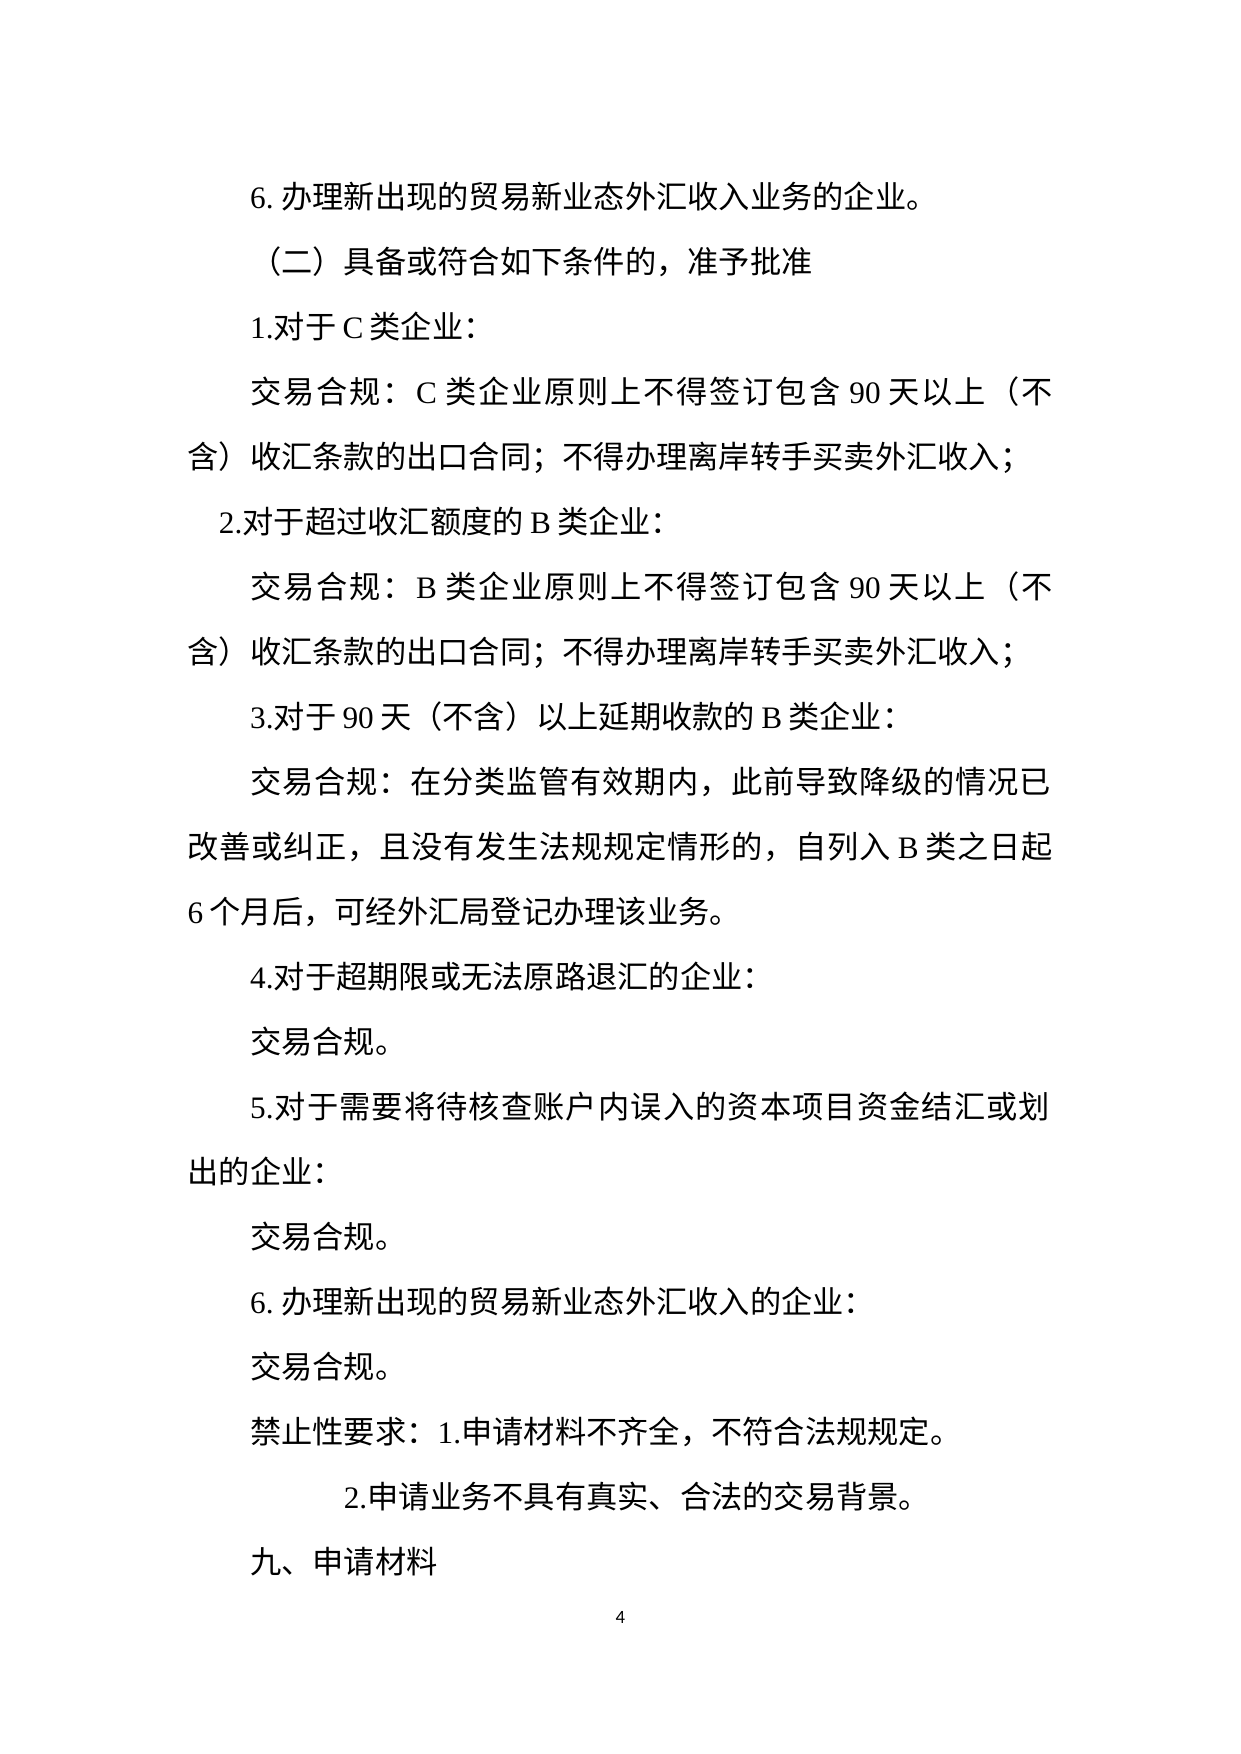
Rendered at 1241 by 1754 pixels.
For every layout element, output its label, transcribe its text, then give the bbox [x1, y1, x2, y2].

text 交易合规。 [187, 1202, 1053, 1267]
text 2.申请业务不具有真实、合法的交易背景。 [187, 1462, 1053, 1527]
text 禁止性要求：1.申请材料不齐全，不符合法规规定。 [187, 1397, 1053, 1462]
text 交易合规。 [187, 1332, 1053, 1397]
text 交易合规：在分类监管有效期内，此前导致降级的情况已改善或纠正，且没有发生法规规定情形的，自列入B类之日起6个月后，可经外汇局登记办理该业务。 [187, 747, 1053, 942]
text 1.对于C类企业： [187, 292, 1053, 357]
text 5.对于需要将待核查账户内误入的资本项目资金结汇或划出的企业： [187, 1072, 1053, 1202]
text 3.对于90天（不含）以上延期收款的B类企业： [187, 682, 1053, 747]
text 6. 办理新出现的贸易新业态外汇收入业务的企业。 [187, 162, 1053, 227]
text 6. 办理新出现的贸易新业态外汇收入的企业： [187, 1267, 1053, 1332]
text 4.对于超期限或无法原路退汇的企业： [187, 942, 1053, 1007]
text （二）具备或符合如下条件的，准予批准 [187, 227, 1053, 292]
text 交易合规。 [187, 1007, 1053, 1072]
text 交易合规：C类企业原则上不得签订包含90天以上（不含）收汇条款的出口合同；不得办理离岸转手买卖外汇收入； 2.对于超过收汇额度的B类企业： [187, 357, 1053, 552]
text 九、申请材料 [187, 1527, 1053, 1592]
text 交易合规：B类企业原则上不得签订包含90天以上（不含）收汇条款的出口合同；不得办理离岸转手买卖外汇收入； [187, 552, 1053, 682]
